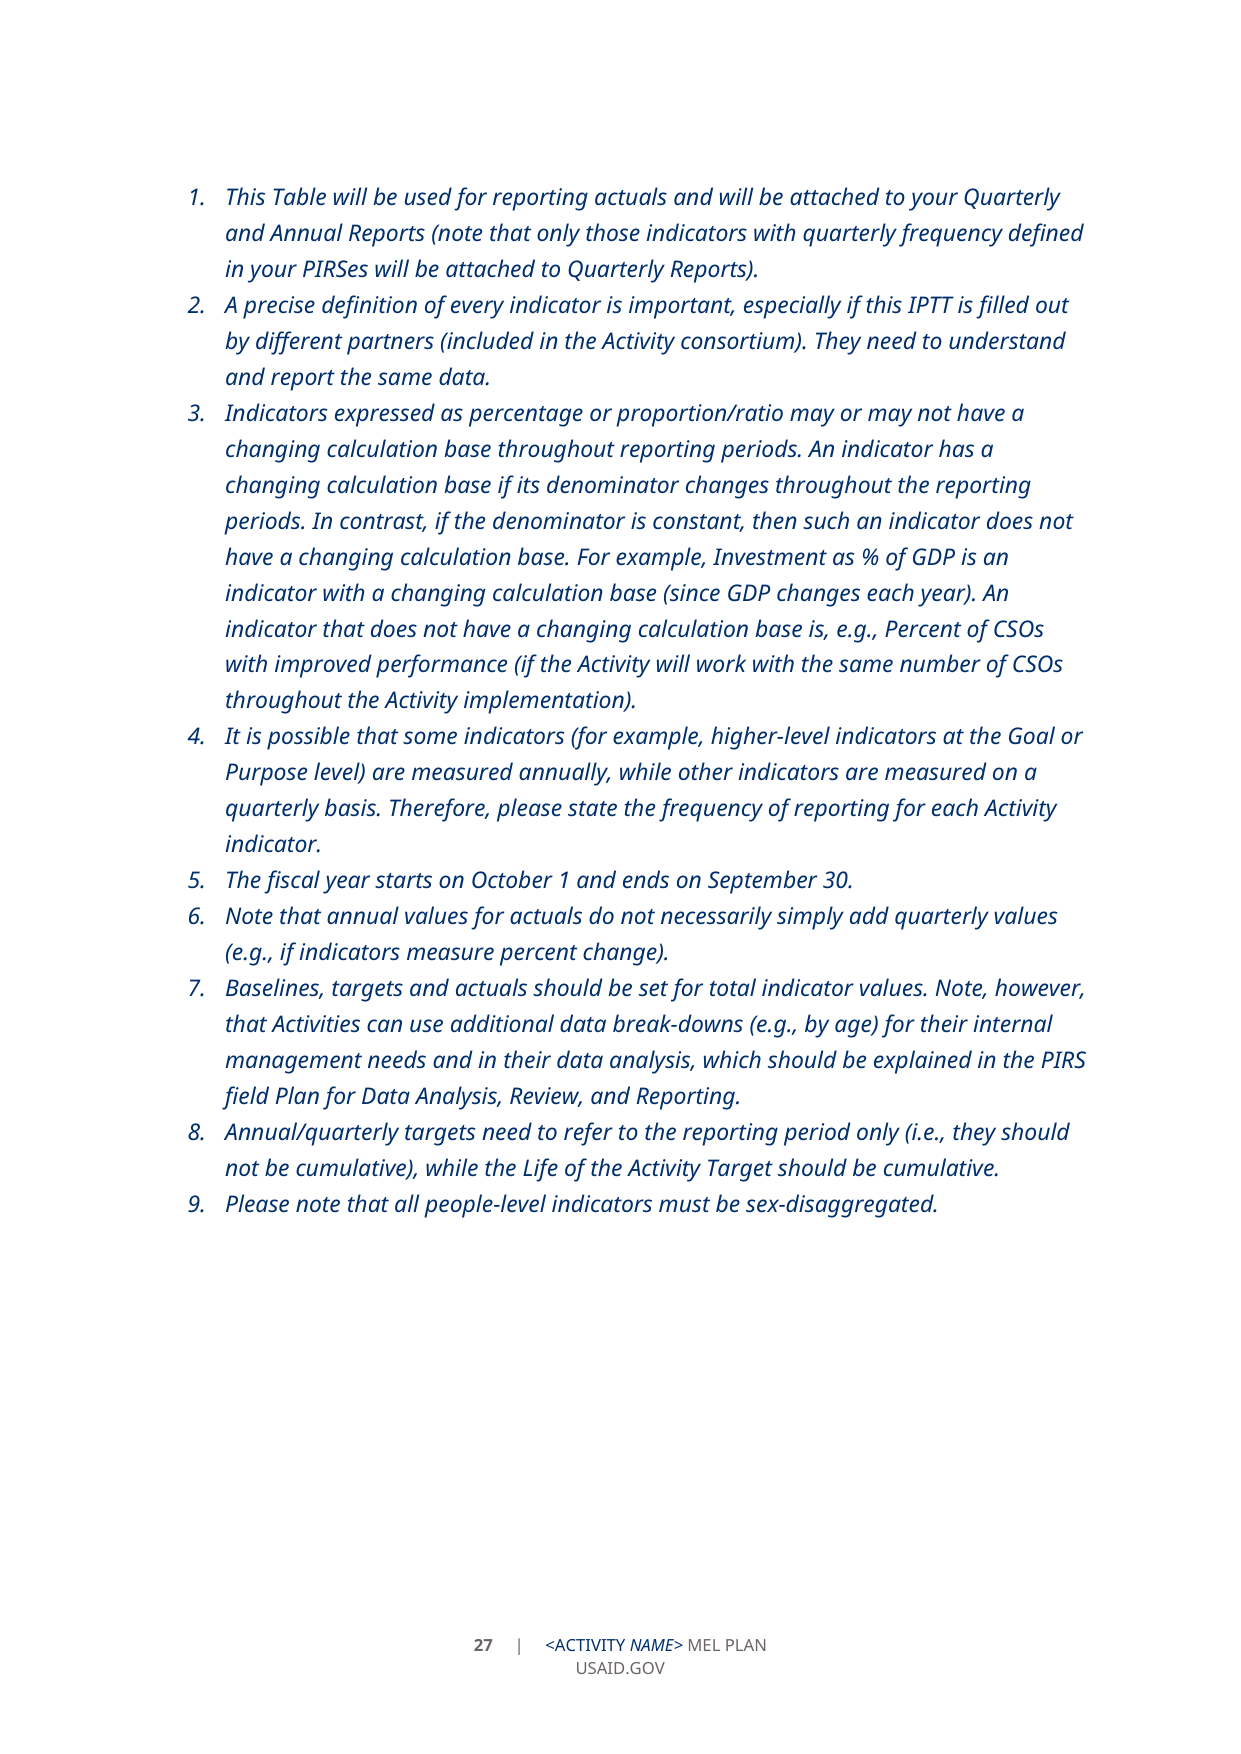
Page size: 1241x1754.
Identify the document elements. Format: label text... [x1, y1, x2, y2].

list Annual/quarterly targets need to refer to the reporting period only (i.e., they should not be cumulative), while the Life of the Activity Target should be cumulative. [187, 1116, 1090, 1183]
list Indicators expressed as percentage or proportion/ratio may or may not have a changing calculation base throughout reporting periods. An indicator has a changing calculation base if its denominator changes throughout the reporting periods. In contrast, if the denominator is constant, then such an indicator does not have a changing calculation base. For example, Investment as % of GDP is an indicator with a changing calculation base (since GDP changes each year). An indicator that does not have a changing calculation base is, e.g., Percent of CSOs with improved performance (if the Activity will work with the same number of CSOs throughout the Activity implementation). [187, 397, 1090, 716]
list This Table will be used for reporting actuals and will be attached to your Quarterly and Annual Reports (note that only those indicators with quarterly frequency defined in your PIRSes will be attached to Quarterly Reports). [187, 181, 1090, 284]
list The fiscal year starts on October 1 and ends on September 30. [187, 864, 1090, 895]
list It is possible that some indicators (for example, higher-level indicators at the Goal or Purpose level) are measured annually, while other indicators are measured on a quarterly basis. Therefore, please state the frequency of reporting for each Activity indicator. [187, 720, 1090, 859]
list Baselines, targets and actuals should be set for total indicator values. Note, however, that Activities can use additional data break-downs (e.g., by age) for their internal management needs and in their data analysis, which should be explained in the PIRS field Plan for Data Analysis, Review, and Reporting. [187, 972, 1090, 1111]
list A precise definition of every indicator is important, especially if this IPTT is filled out by different partners (included in the Activity consortium). They need to understand and report the same data. [187, 289, 1090, 392]
list Please note that all people-level indicators must be sex-disaggregated. [187, 1187, 1090, 1219]
list Note that annual values for actuals do not necessarily simply add quarterly values (e.g., if indicators measure percent change). [187, 900, 1090, 967]
